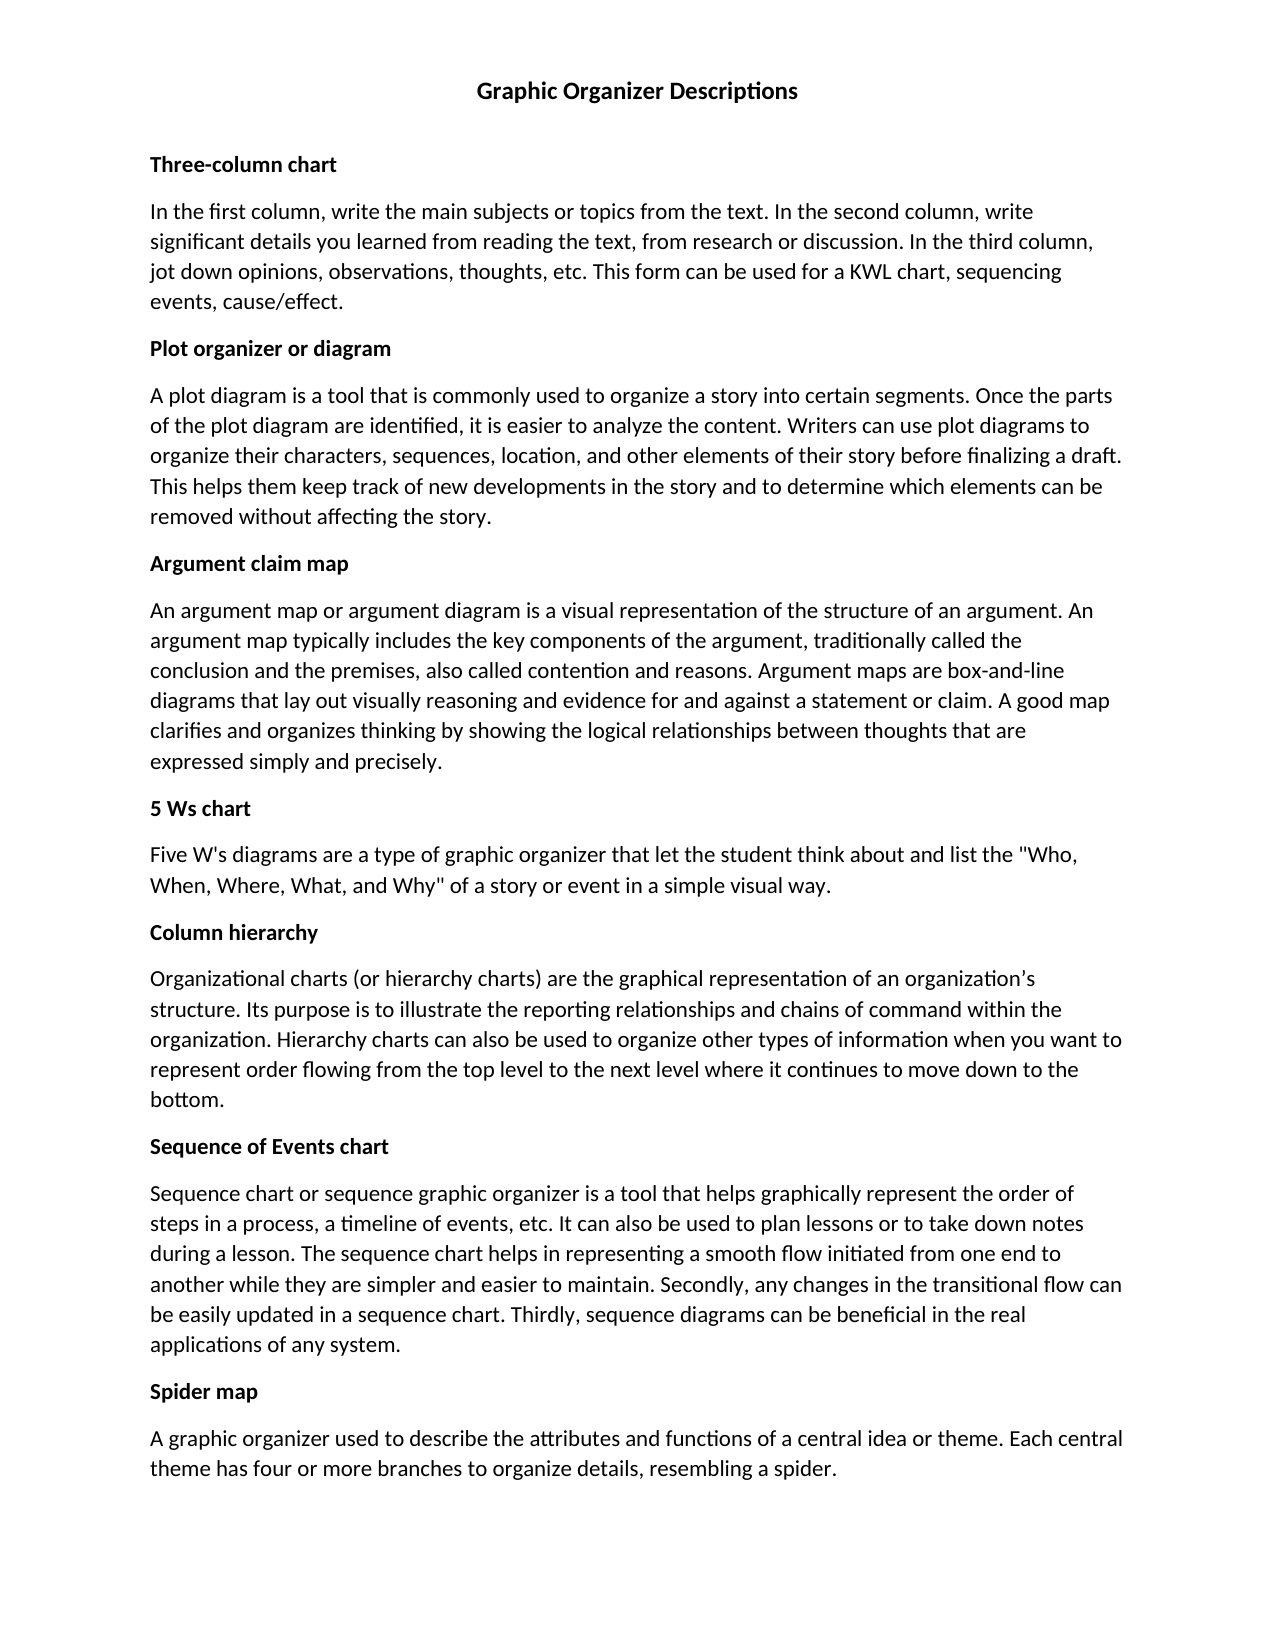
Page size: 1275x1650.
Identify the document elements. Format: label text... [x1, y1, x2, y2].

text Organizational charts (or hierarchy charts) are the graphical representation of an organization’s structure. Its purpose is to illustrate the reporting relationships and chains of command within the organization. Hierarchy charts can also be used to organize other types of information when you want to represent order flowing from the top level to the next level where it continues to move down to the bottom. [150, 964, 1125, 1113]
text Spider map [150, 1377, 1125, 1405]
text Column hierarchy [150, 918, 1125, 946]
text Five W's diagrams are a type of graphic organizer that let the student think about and list the "Who, When, Where, What, and Why" of a story or event in a simple visual way. [150, 841, 1125, 899]
text A plot diagram is a tool that is commonly used to organize a story into certain segments. Once the parts of the plot diagram are identified, it is easier to analyze the content. Writers can use plot diagrams to organize their characters, sequences, location, and other elements of their story before finalizing a draft. This helps them keep track of new developments in the story and to determine which elements can be removed without affecting the story. [150, 381, 1125, 530]
text Sequence of Events chart [150, 1132, 1125, 1160]
text In the first column, write the main subjects or topics from the text. In the second column, write significant details you learned from reading the text, from research or discussion. In the third column, jot down opinions, observations, thoughts, etc. This form can be used for a KWL chart, sequencing events, cause/effect. [150, 197, 1125, 316]
text Sequence chart or sequence graphic organizer is a tool that helps graphically represent the order of steps in a process, a timeline of events, etc. It can also be used to plan lessons or to take down notes during a lesson. The sequence chart helps in representing a smooth flow initiated from one end to another while they are simpler and easier to maintain. Secondly, any changes in the transitional flow can be easily updated in a sequence chart. Thirdly, sequence diagrams can be beneficial in the real applications of any system. [150, 1179, 1125, 1358]
text A graphic organizer used to describe the attributes and functions of a central idea or theme. Each central theme has four or more branches to organize details, resembling a spider. [150, 1424, 1125, 1482]
text Plot organizer or diagram [150, 334, 1125, 362]
text Three-column chart [150, 150, 1125, 178]
text Argument claim map [150, 549, 1125, 577]
text An argument map or argument diagram is a visual representation of the structure of an argument. An argument map typically includes the key components of the argument, traditionally called the conclusion and the premises, also called contention and reasons. Argument maps are box-and-line diagrams that lay out visually reasoning and evidence for and against a statement or claim. A good map clarifies and organizes thinking by showing the logical relationships between thoughts that are expressed simply and precisely. [150, 596, 1125, 775]
text 5 Ws chart [150, 794, 1125, 822]
